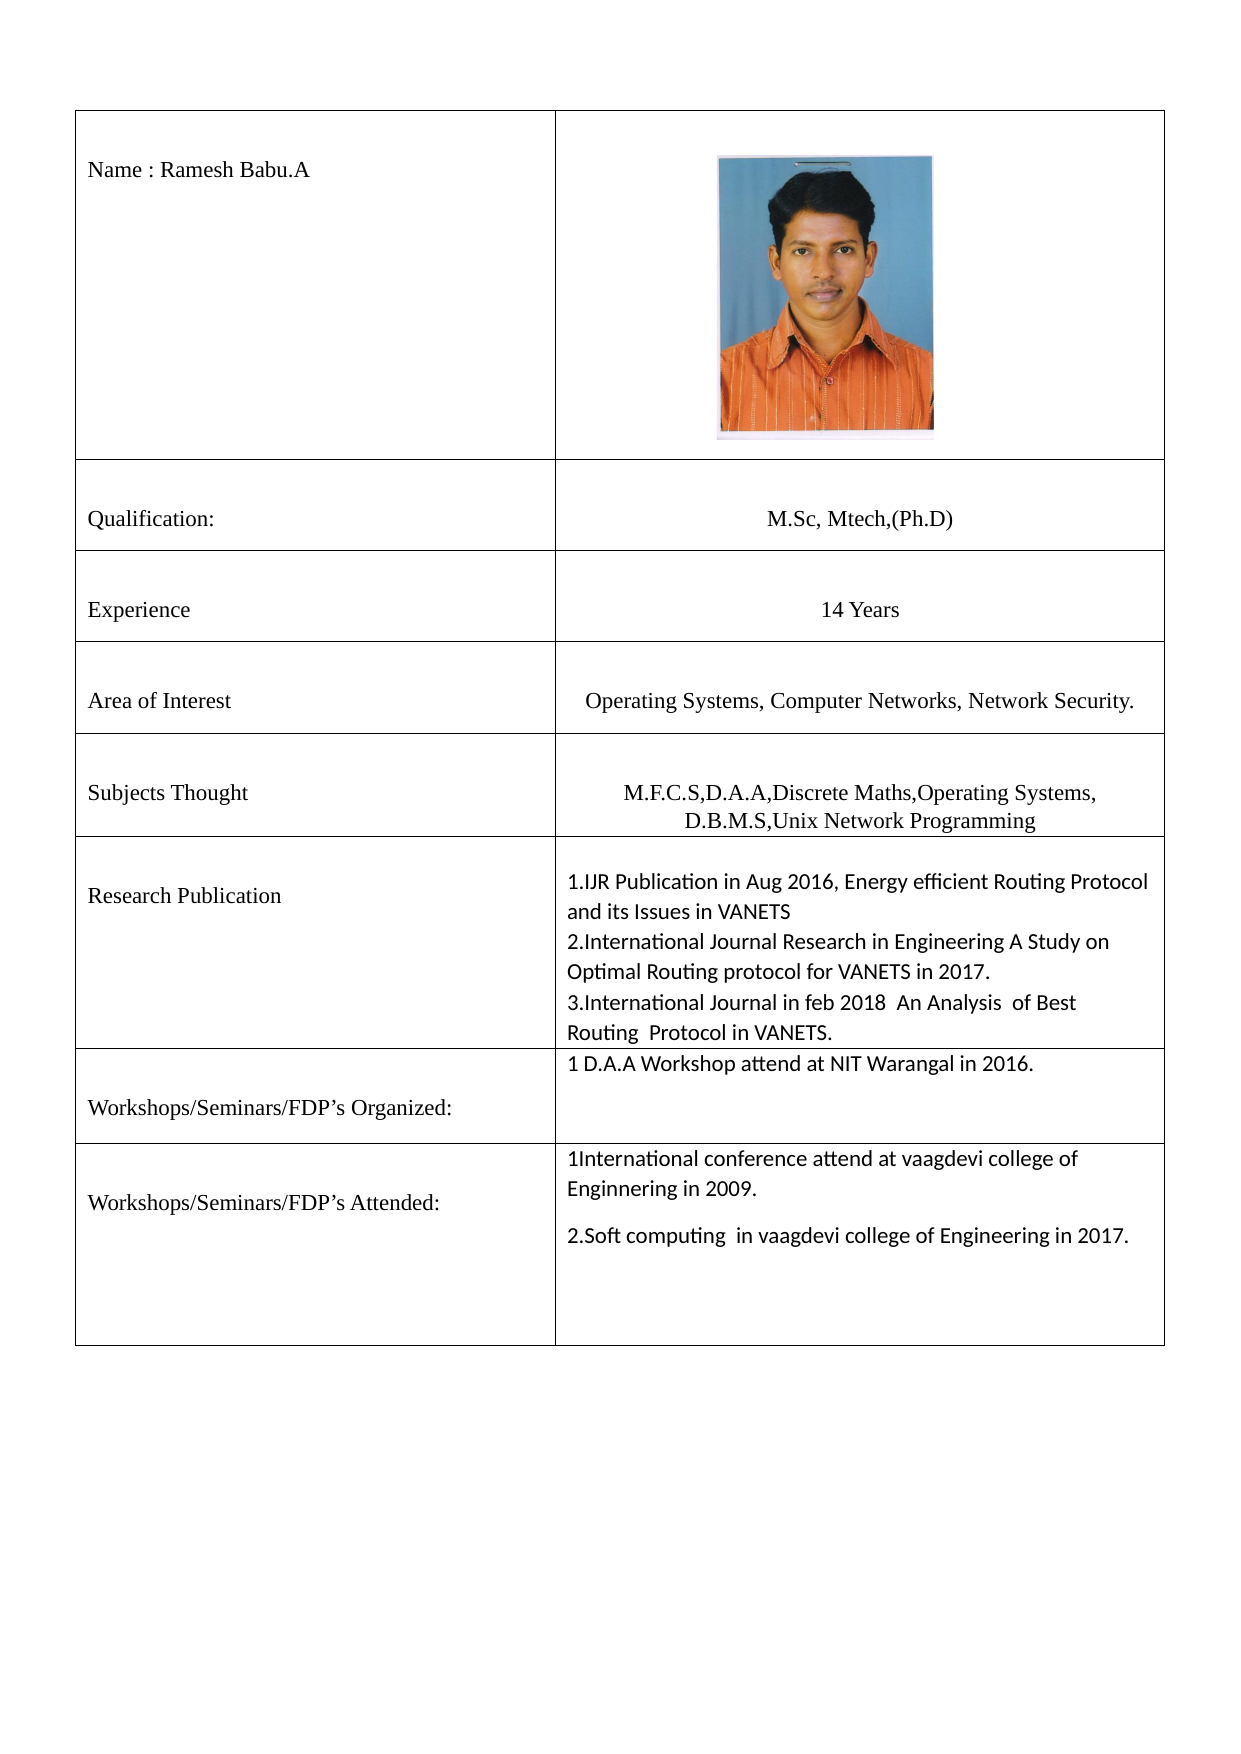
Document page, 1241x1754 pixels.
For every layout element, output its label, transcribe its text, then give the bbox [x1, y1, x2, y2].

table_cell M.Sc, Mtech,(Ph.D) [556, 460, 1164, 550]
table_cell 1International conference attend at vaagdevi college of Enginnering in 2009. 2.Soft computing in vaagdevi college of Engineering in 2017. [556, 1144, 1164, 1344]
table_cell Area of Interest [76, 642, 555, 732]
picture [716, 155, 934, 440]
table_cell Qualification: [76, 460, 555, 550]
table_header [556, 111, 1164, 459]
table_cell 1.IJR Publication in Aug 2016, Energy efficient Routing Protocol and its Issues in VANETS 2.International Journal Research in Engineering A Study on Optimal Routing protocol for VANETS in 2017. 3.International Journal in feb 2018 An Analysis of Best Routing Protocol in VANETS. [556, 837, 1164, 1048]
table_cell 1 D.A.A Workshop attend at NIT Warangal in 2016. [556, 1049, 1164, 1143]
table_cell Workshops/Seminars/FDP’s Organized: [76, 1049, 555, 1143]
table_cell M.F.C.S,D.A.A,Discrete Maths,Operating Systems, D.B.M.S,Unix Network Programming [556, 734, 1164, 836]
table_cell Operating Systems, Computer Networks, Network Security. [556, 642, 1164, 732]
table_cell Research Publication [76, 837, 555, 1048]
table_cell 14 Years [556, 551, 1164, 641]
table_cell Subjects Thought [76, 734, 555, 836]
table_cell Workshops/Seminars/FDP’s Attended: [76, 1144, 555, 1344]
table_cell Experience [76, 551, 555, 641]
table_header Name : Ramesh Babu.A [76, 111, 555, 459]
